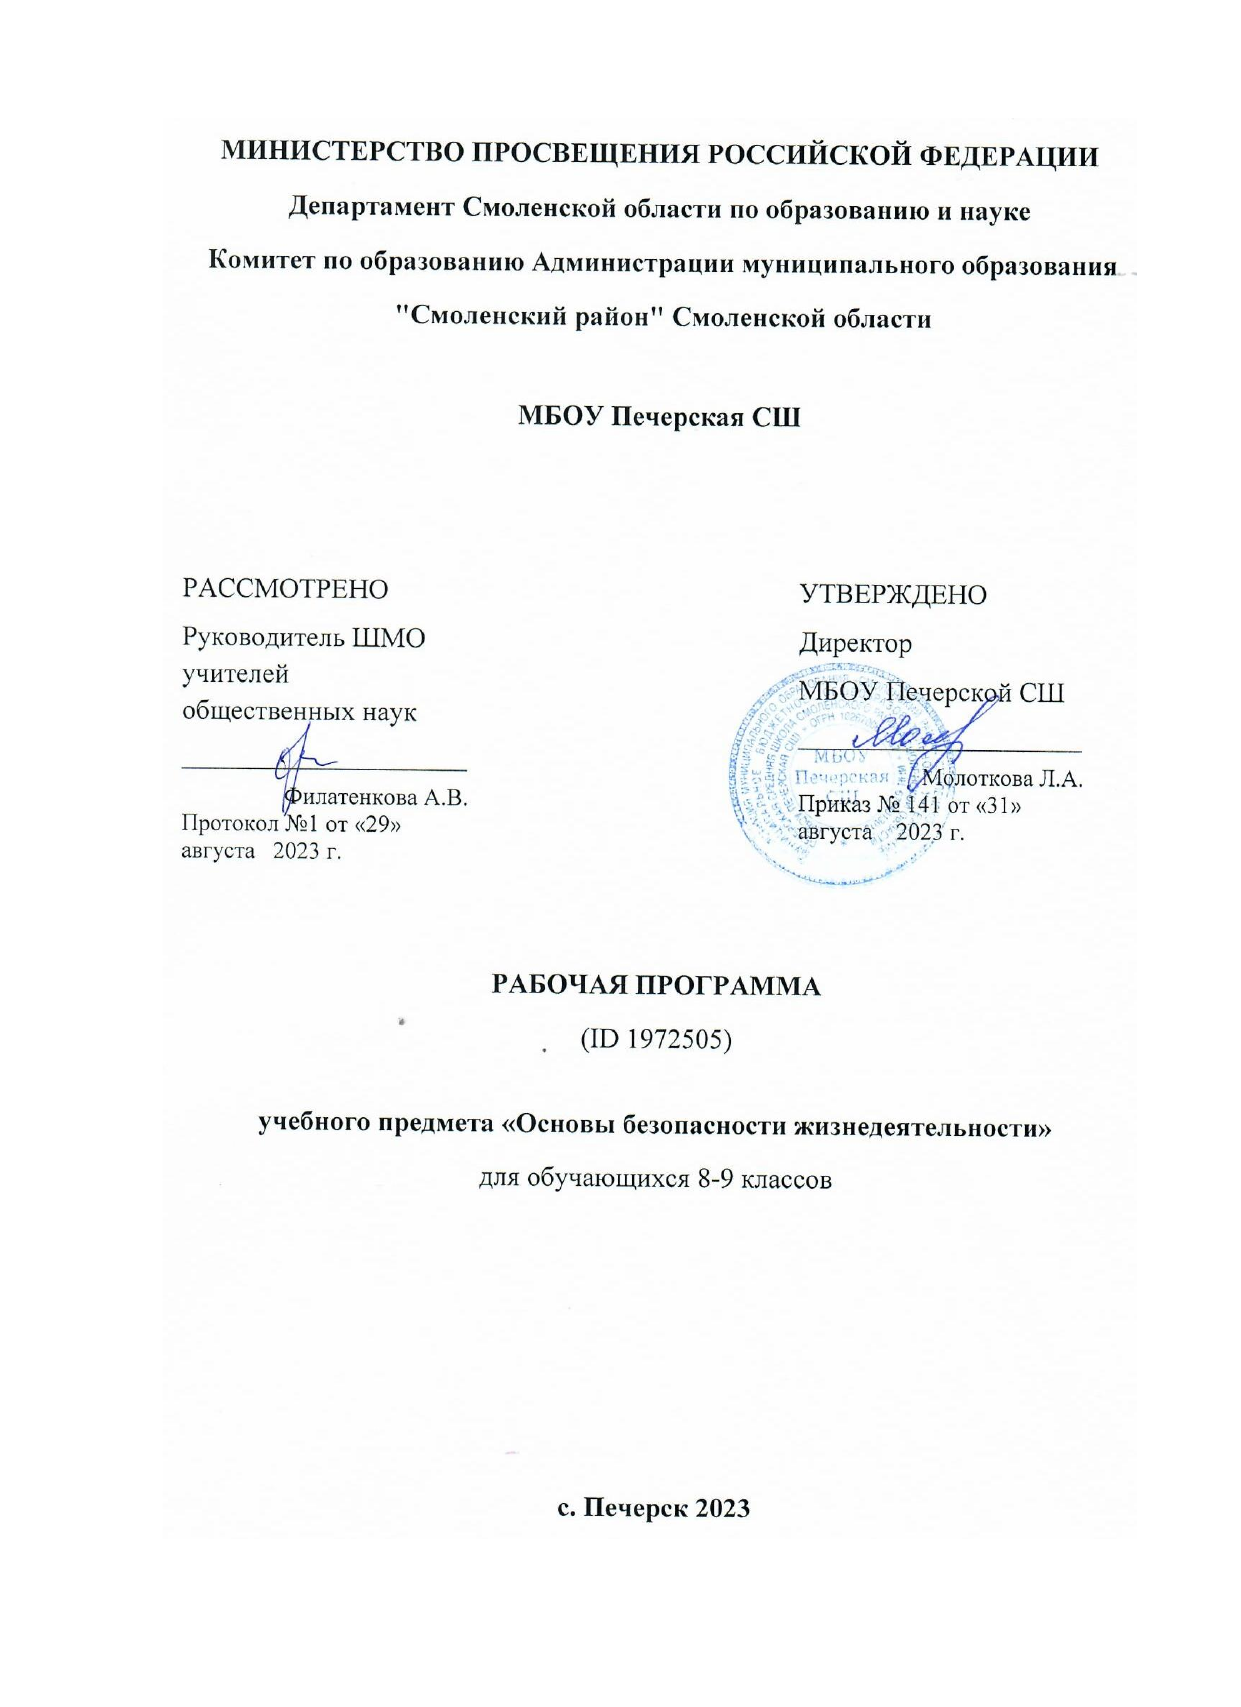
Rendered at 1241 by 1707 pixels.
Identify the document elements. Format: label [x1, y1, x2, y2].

picture [162, 118, 1137, 1539]
